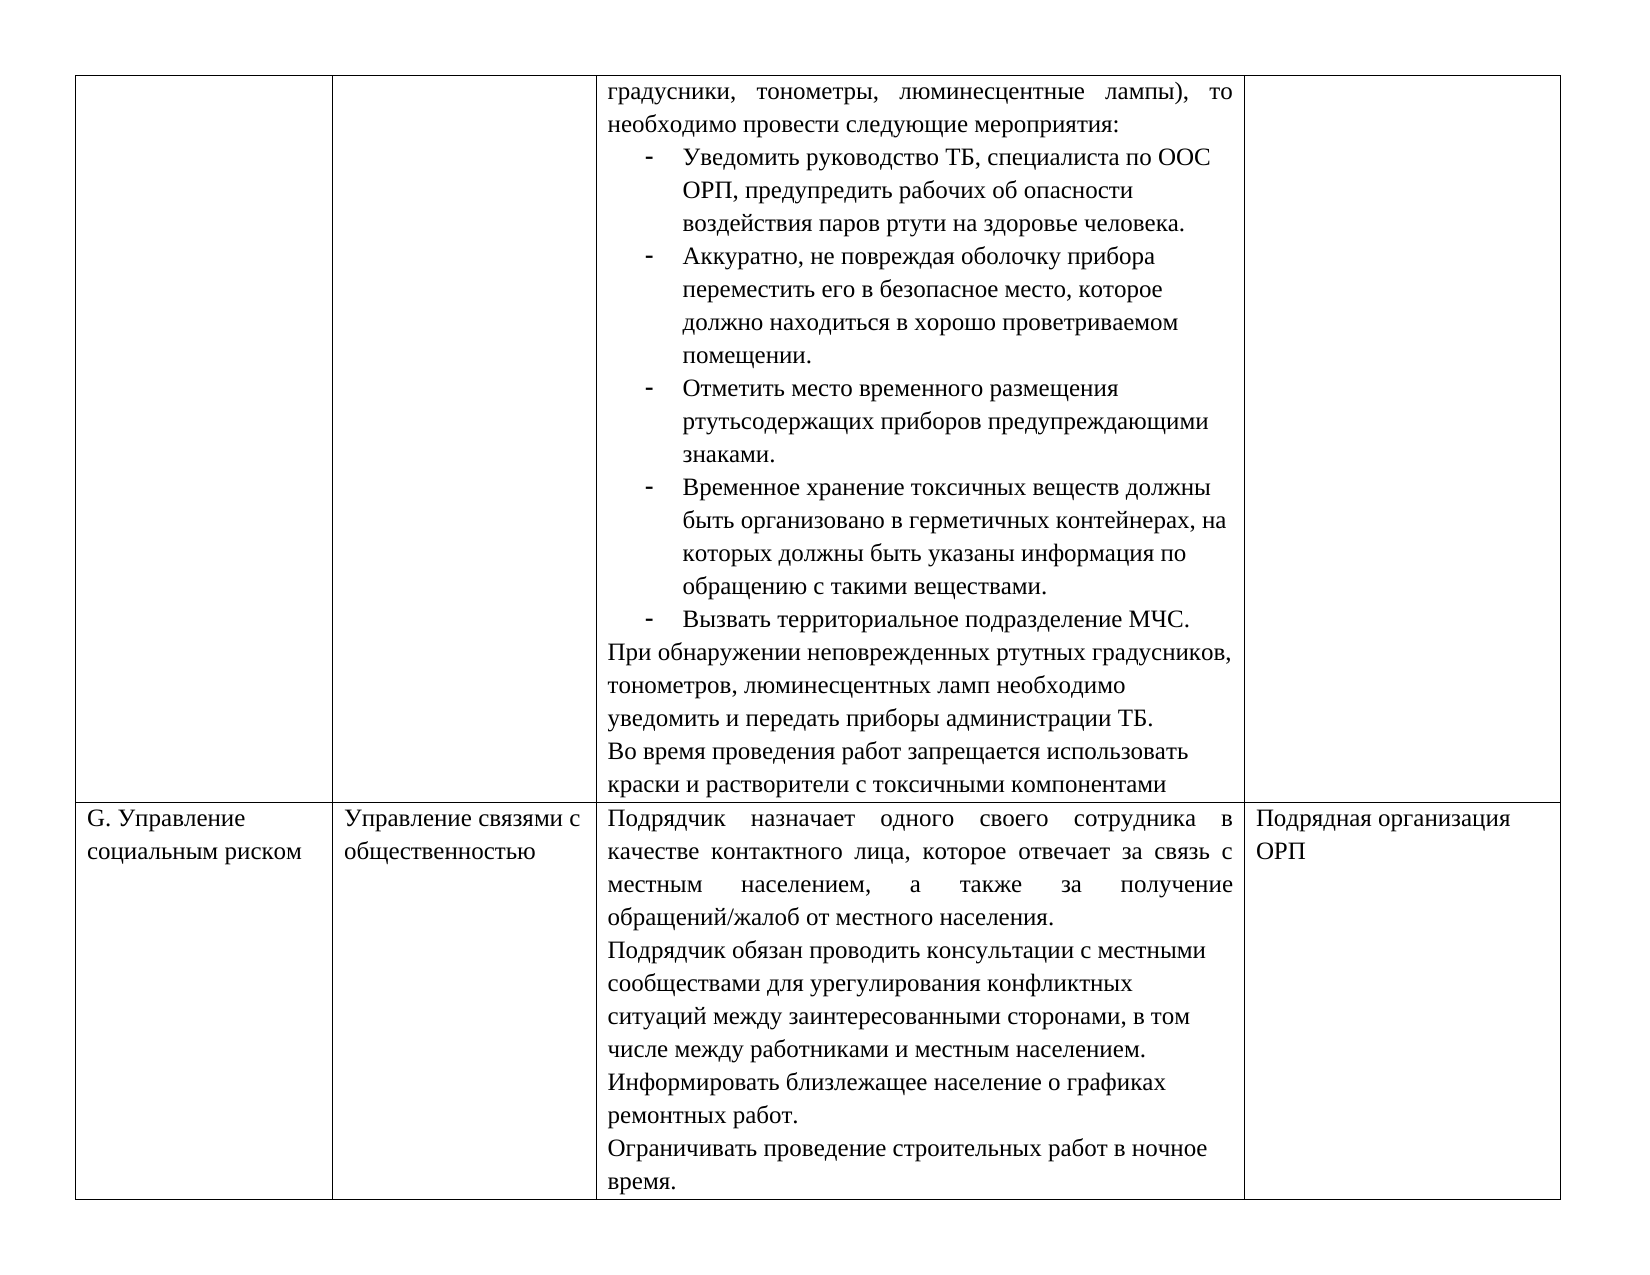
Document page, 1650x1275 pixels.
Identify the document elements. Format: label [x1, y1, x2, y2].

table_cell [333, 76, 596, 802]
table_cell [1245, 803, 1560, 1199]
table_cell [76, 803, 332, 1199]
table_cell [597, 76, 1244, 802]
table_cell [1245, 76, 1560, 802]
table_cell [333, 803, 596, 1199]
table_cell [597, 803, 1244, 1199]
